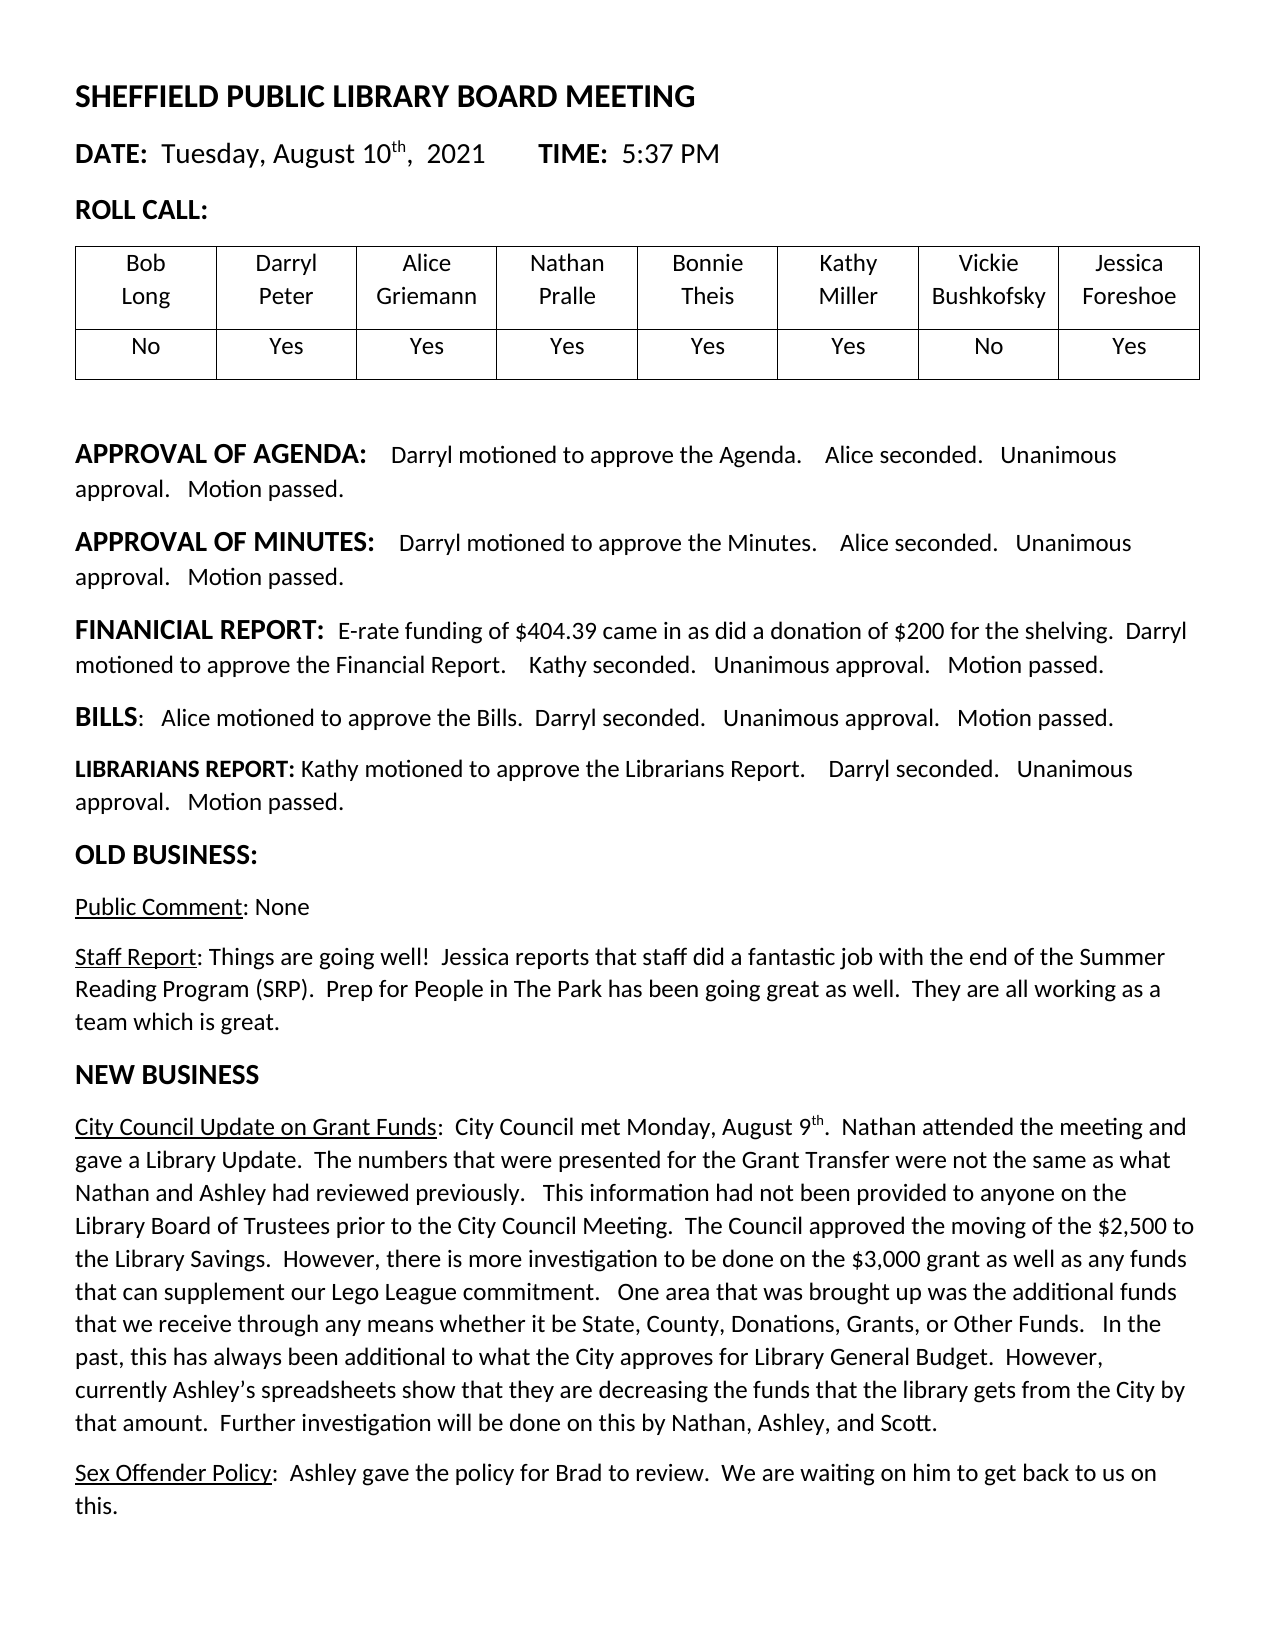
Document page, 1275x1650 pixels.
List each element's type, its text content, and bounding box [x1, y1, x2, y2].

table_cell Yes [1059, 330, 1199, 379]
table_header Darryl Peter [217, 247, 356, 329]
table_cell Yes [217, 330, 356, 379]
text DATE: Tuesday, August 10th, 2021 TIME: 5:37 PM [75, 136, 1200, 171]
table_header Jessica Foreshoe [1059, 247, 1199, 329]
table_cell Yes [357, 330, 496, 379]
table_cell Yes [497, 330, 637, 379]
table_header Bonnie Theis [638, 247, 777, 329]
text APPROVAL OF MINUTES: Darryl motioned to approve the Minutes. Alice seconded. Unanimous approval. Motion passed. [75, 523, 1200, 592]
table_header Alice Griemann [357, 247, 496, 329]
text OLD BUSINESS: [75, 836, 1200, 872]
table_cell Yes [638, 330, 777, 379]
table_header Vickie Bushkofsky [919, 247, 1058, 329]
table_header Nathan Pralle [497, 247, 637, 329]
table_header Bob Long [76, 247, 216, 329]
text LIBRARIANS REPORT: Kathy motioned to approve the Librarians Report. Darryl seconded. Unanimous approval. Motion passed. [75, 753, 1200, 817]
text NEW BUSINESS [75, 1056, 1200, 1092]
text Sex Offender Policy: Ashley gave the policy for Brad to review. We are waiting on him to get back to us on this. [75, 1457, 1200, 1520]
table_header Kathy Miller [778, 247, 918, 329]
text SHEFFIELD PUBLIC LIBRARY BOARD MEETING [75, 75, 1200, 116]
text BILLS: Alice motioned to approve the Bills. Darryl seconded. Unanimous approval. Motion passed. [75, 698, 1200, 734]
text City Council Update on Grant Funds: City Council met Monday, August 9th. Nathan attended the meeting and gave a Library Update. The numbers that were presented for the Grant Transfer were not the same as what Nathan and Ashley had reviewed previously. This information had not been provided to anyone on the Library Board of Trustees prior to the City Council Meeting. The Council approved the moving of the $2,500 to the Library Savings. However, there is more investigation to be done on the $3,000 grant as well as any funds that can supplement our Lego League commitment. One area that was brought up was the additional funds that we receive through any means whether it be State, County, Donations, Grants, or Other Funds. In the past, this has always been additional to what the City approves for Library General Budget. However, currently Ashley’s spreadsheets show that they are decreasing the funds that the library gets from the City by that amount. Further investigation will be done on this by Nathan, Ashley, and Scott. [75, 1111, 1200, 1438]
table_cell Yes [778, 330, 918, 379]
text APPROVAL OF AGENDA: Darryl motioned to approve the Agenda. Alice seconded. Unanimous approval. Motion passed. [75, 436, 1200, 504]
table_cell No [76, 330, 216, 379]
text Staff Report: Things are going well! Jessica reports that staff did a fantastic job with the end of the Summer Reading Program (SRP). Prep for People in The Park has been going great as well. They are all working as a team which is great. [75, 941, 1200, 1037]
text FINANICIAL REPORT: E-rate funding of $404.39 came in as did a donation of $200 for the shelving. Darryl motioned to approve the Financial Report. Kathy seconded. Unanimous approval. Motion passed. [75, 611, 1200, 679]
text ROLL CALL: [75, 191, 1200, 226]
table_cell No [919, 330, 1058, 379]
text Public Comment: None [75, 891, 1200, 922]
